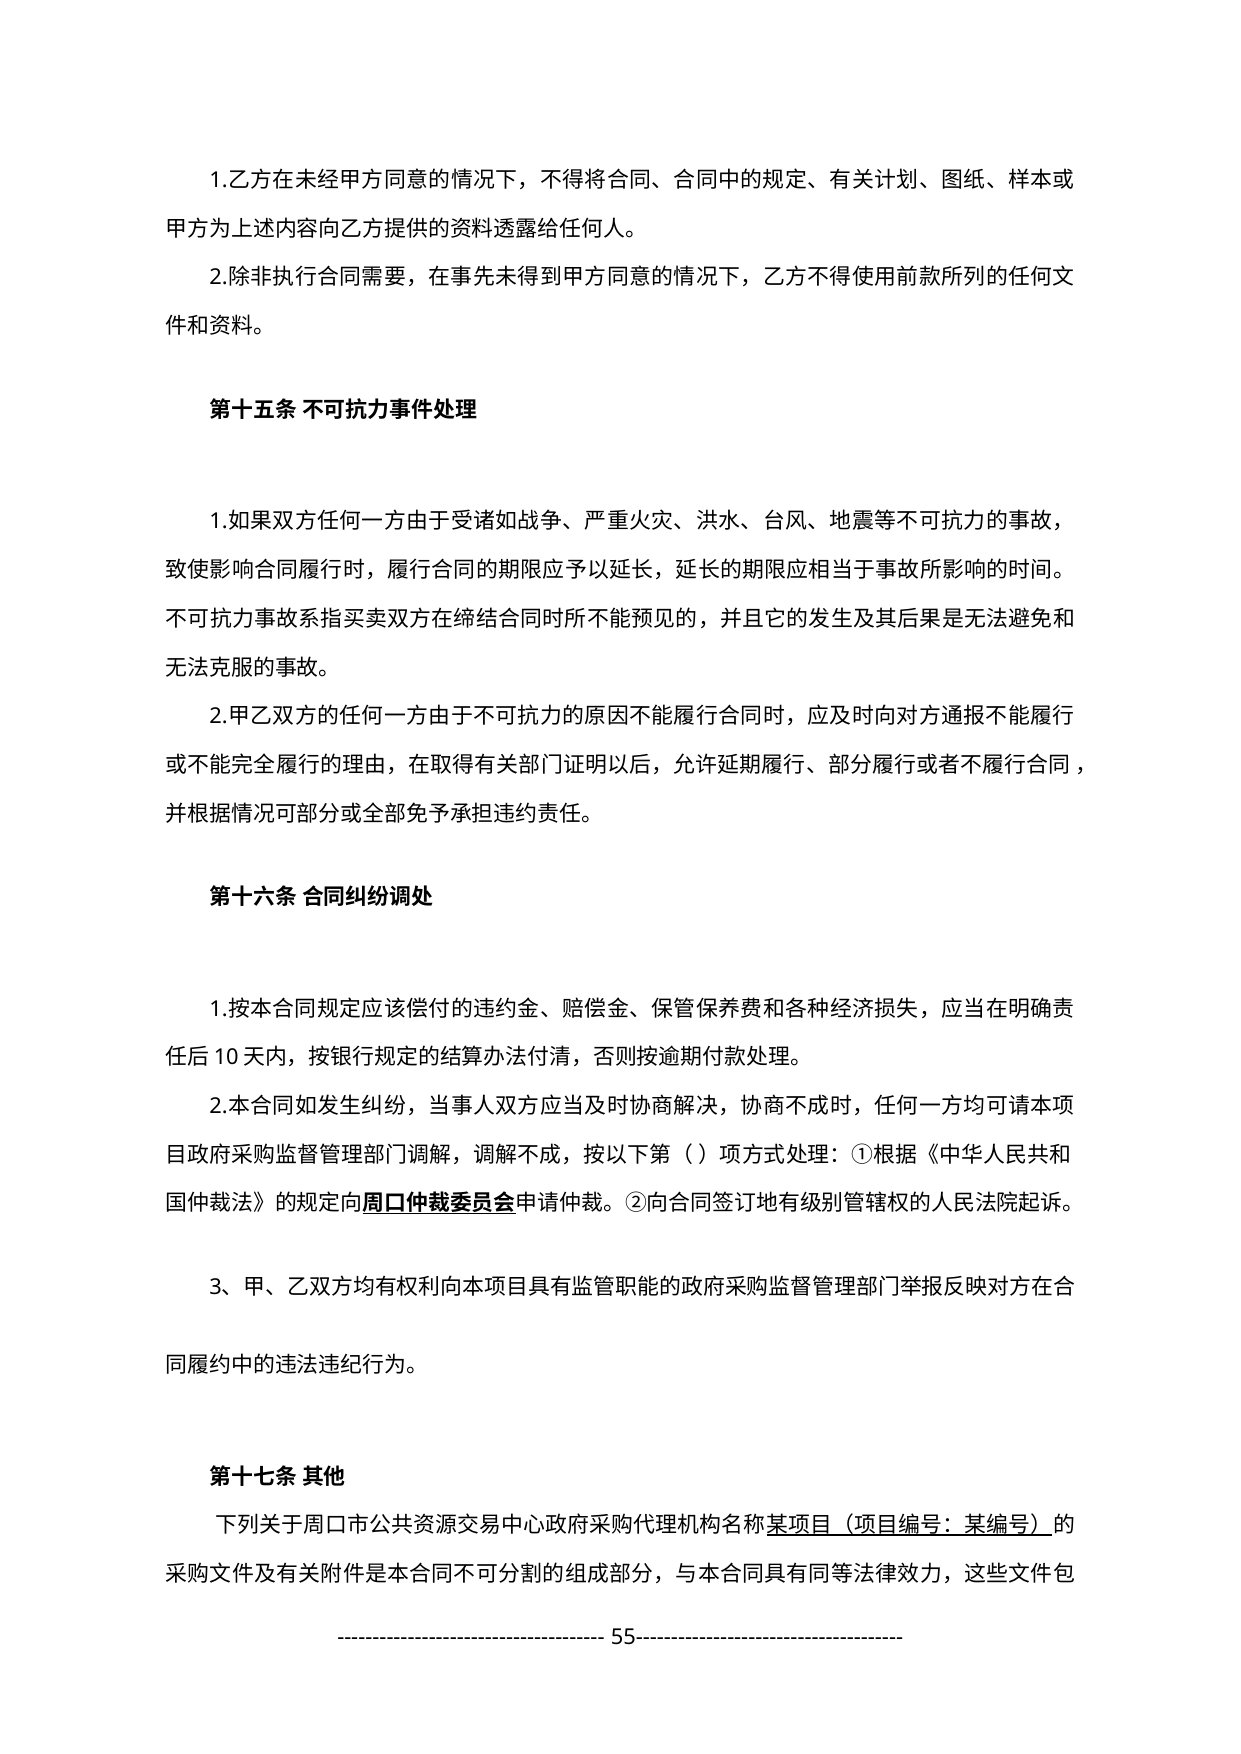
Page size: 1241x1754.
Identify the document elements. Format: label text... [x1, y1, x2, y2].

subtitle 3、甲、乙双方均有权利向本项目具有监管职能的政府采购监督管理部门举报反映对方在合同履约中的违法违纪行为。 [165, 1269, 1075, 1379]
text 2.甲乙双方的任何一方由于不可抗力的原因不能履行合同时，应及时向对方通报不能履行或不能完全履行的理由，在取得有关部门证明以后，允许延期履行、部分履行或者不履行合同，并根据情况可部分或全部免予承担违约责任。 [165, 698, 1075, 828]
text 第十七条 其他 [165, 1458, 1075, 1491]
text 1.如果双方任何一方由于受诸如战争、严重火灾、洪水、台风、地震等不可抗力的事故，致使影响合同履行时，履行合同的期限应予以延长，延长的期限应相当于事故所影响的时间。不可抗力事故系指买卖双方在缔结合同时所不能预见的，并且它的发生及其后果是无法避免和无法克服的事故。 [165, 503, 1075, 682]
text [165, 1507, 1075, 1588]
text 2.除非执行合同需要，在事先未得到甲方同意的情况下，乙方不得使用前款所列的任何文件和资料。 [165, 259, 1075, 340]
text 1.乙方在未经甲方同意的情况下，不得将合同、合同中的规定、有关计划、图纸、样本或甲方为上述内容向乙方提供的资料透露给任何人。 [165, 162, 1075, 243]
subtitle 第十六条 合同纠纷调处 [165, 879, 1075, 911]
text 2.本合同如发生纠纷，当事人双方应当及时协商解决，协商不成时，任何一方均可请本项目政府采购监督管理部门调解，调解不成，按以下第（ ）项方式处理：①根据《中华人民共和国仲裁法》的规定向周口仲裁委员会申请仲裁。②向合同签订地有级别管辖权的人民法院起诉。 [165, 1087, 1075, 1217]
text 1.按本合同规定应该偿付的违约金、赔偿金、保管保养费和各种经济损失，应当在明确责任后10天内，按银行规定的结算办法付清，否则按逾期付款处理。 [165, 990, 1075, 1072]
subtitle 第十五条 不可抗力事件处理 [165, 392, 1075, 424]
